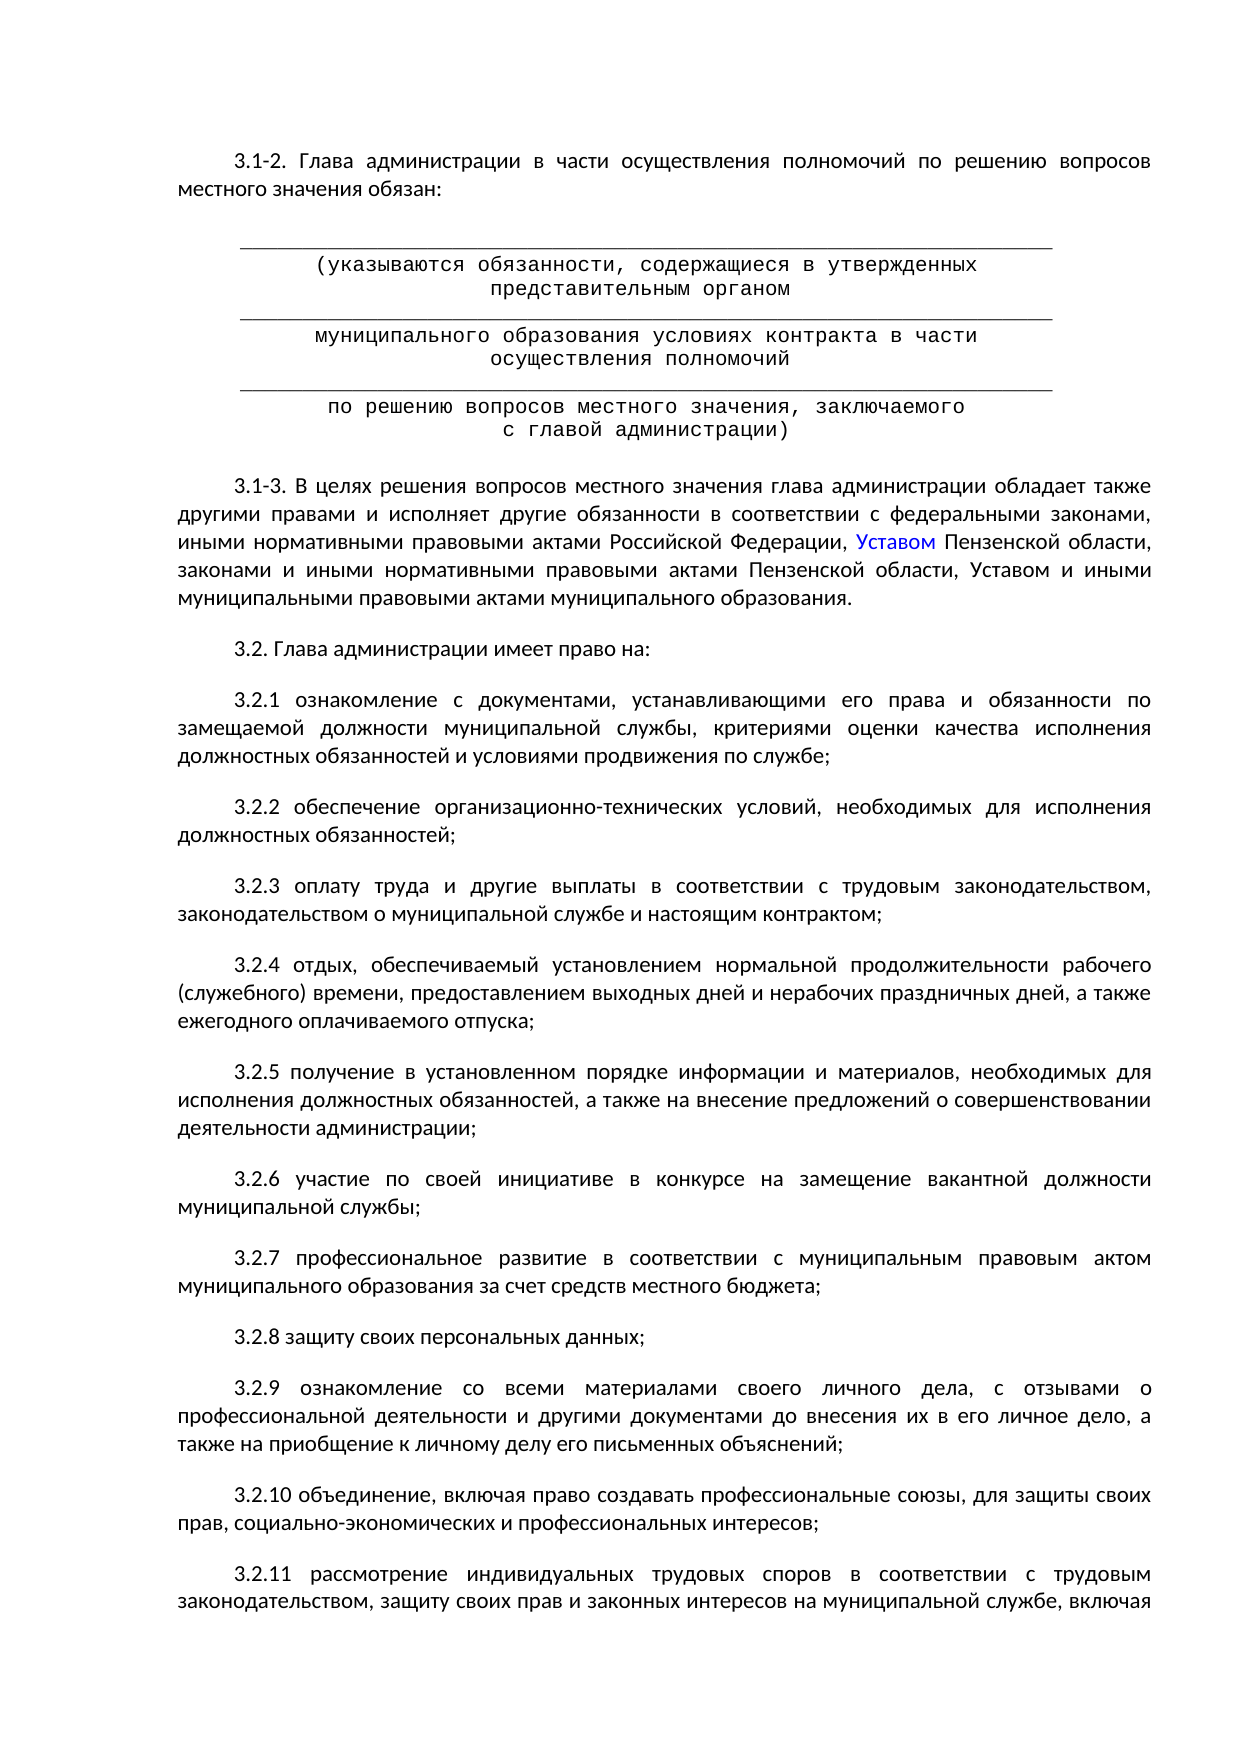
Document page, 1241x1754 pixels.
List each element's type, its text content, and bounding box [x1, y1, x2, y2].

text 3.2.1 ознакомление с документами, устанавливающими его права и обязанности по замещаемой должности муниципальной службы, критериями оценки качества исполнения должностных обязанностей и условиями продвижения по службе; [177, 685, 1152, 769]
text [177, 230, 1152, 254]
text 3.2.4 отдых, обеспечиваемый установлением нормальной продолжительности рабочего (служебного) времени, предоставлением выходных дней и нерабочих праздничных дней, а также ежегодного оплачиваемого отпуска; [177, 950, 1152, 1034]
text 3.2.5 получение в установленном порядке информации и материалов, необходимых для исполнения должностных обязанностей, а также на внесение предложений о совершенствовании деятельности администрации; [177, 1057, 1152, 1141]
text 3.2.10 объединение, включая право создавать профессиональные союзы, для защиты своих прав, социально-экономических и профессиональных интересов; [177, 1480, 1152, 1536]
text 3.2. Глава администрации имеет право на: [177, 634, 1152, 662]
text _________________________________________________________________ [177, 301, 1152, 325]
text 3.2.7 профессиональное развитие в соответствии с муниципальным правовым актом муниципального образования за счет средств местного бюджета; [177, 1243, 1152, 1299]
text 3.2.3 оплату труда и другие выплаты в соответствии с трудовым законодательством, законодательством о муниципальной службе и настоящим контрактом; [177, 871, 1152, 927]
text 3.1-2. Глава администрации в части осуществления полномочий по решению вопросов местного значения обязан: [177, 146, 1152, 202]
text 3.2.9 ознакомление со всеми материалами своего личного дела, с отзывами о профессиональной деятельности и другими документами до внесения их в его личное дело, а также на приобщение к личному делу его письменных объяснений; [177, 1373, 1152, 1457]
text 3.1-3. В целях решения вопросов местного значения глава администрации обладает также другими правами и исполняет другие обязанности в соответствии с федеральными законами, иными нормативными правовыми актами Российской Федерации, Уставом Пензенской области, законами и иными нормативными правовыми актами Пензенской области, Уставом и иными муниципальными правовыми актами муниципального образования. [177, 471, 1152, 611]
text муниципального образования условиях контракта в части [177, 325, 1152, 348]
text 3.2.2 обеспечение организационно-технических условий, необходимых для исполнения должностных обязанностей; [177, 792, 1152, 848]
text 3.2.6 участие по своей инициативе в конкурсе на замещение вакантной должности муниципальной службы; [177, 1164, 1152, 1220]
text (указываются обязанности, содержащиеся в утвержденных [177, 254, 1152, 277]
text представительным органом [177, 277, 1152, 301]
text _________________________________________________________________ [177, 372, 1152, 396]
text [177, 1559, 1152, 1615]
text осуществления полномочий [177, 348, 1152, 372]
text по решению вопросов местного значения, заключаемого [177, 396, 1152, 419]
text 3.2.8 защиту своих персональных данных; [177, 1322, 1152, 1350]
text с главой администрации) [177, 419, 1152, 443]
